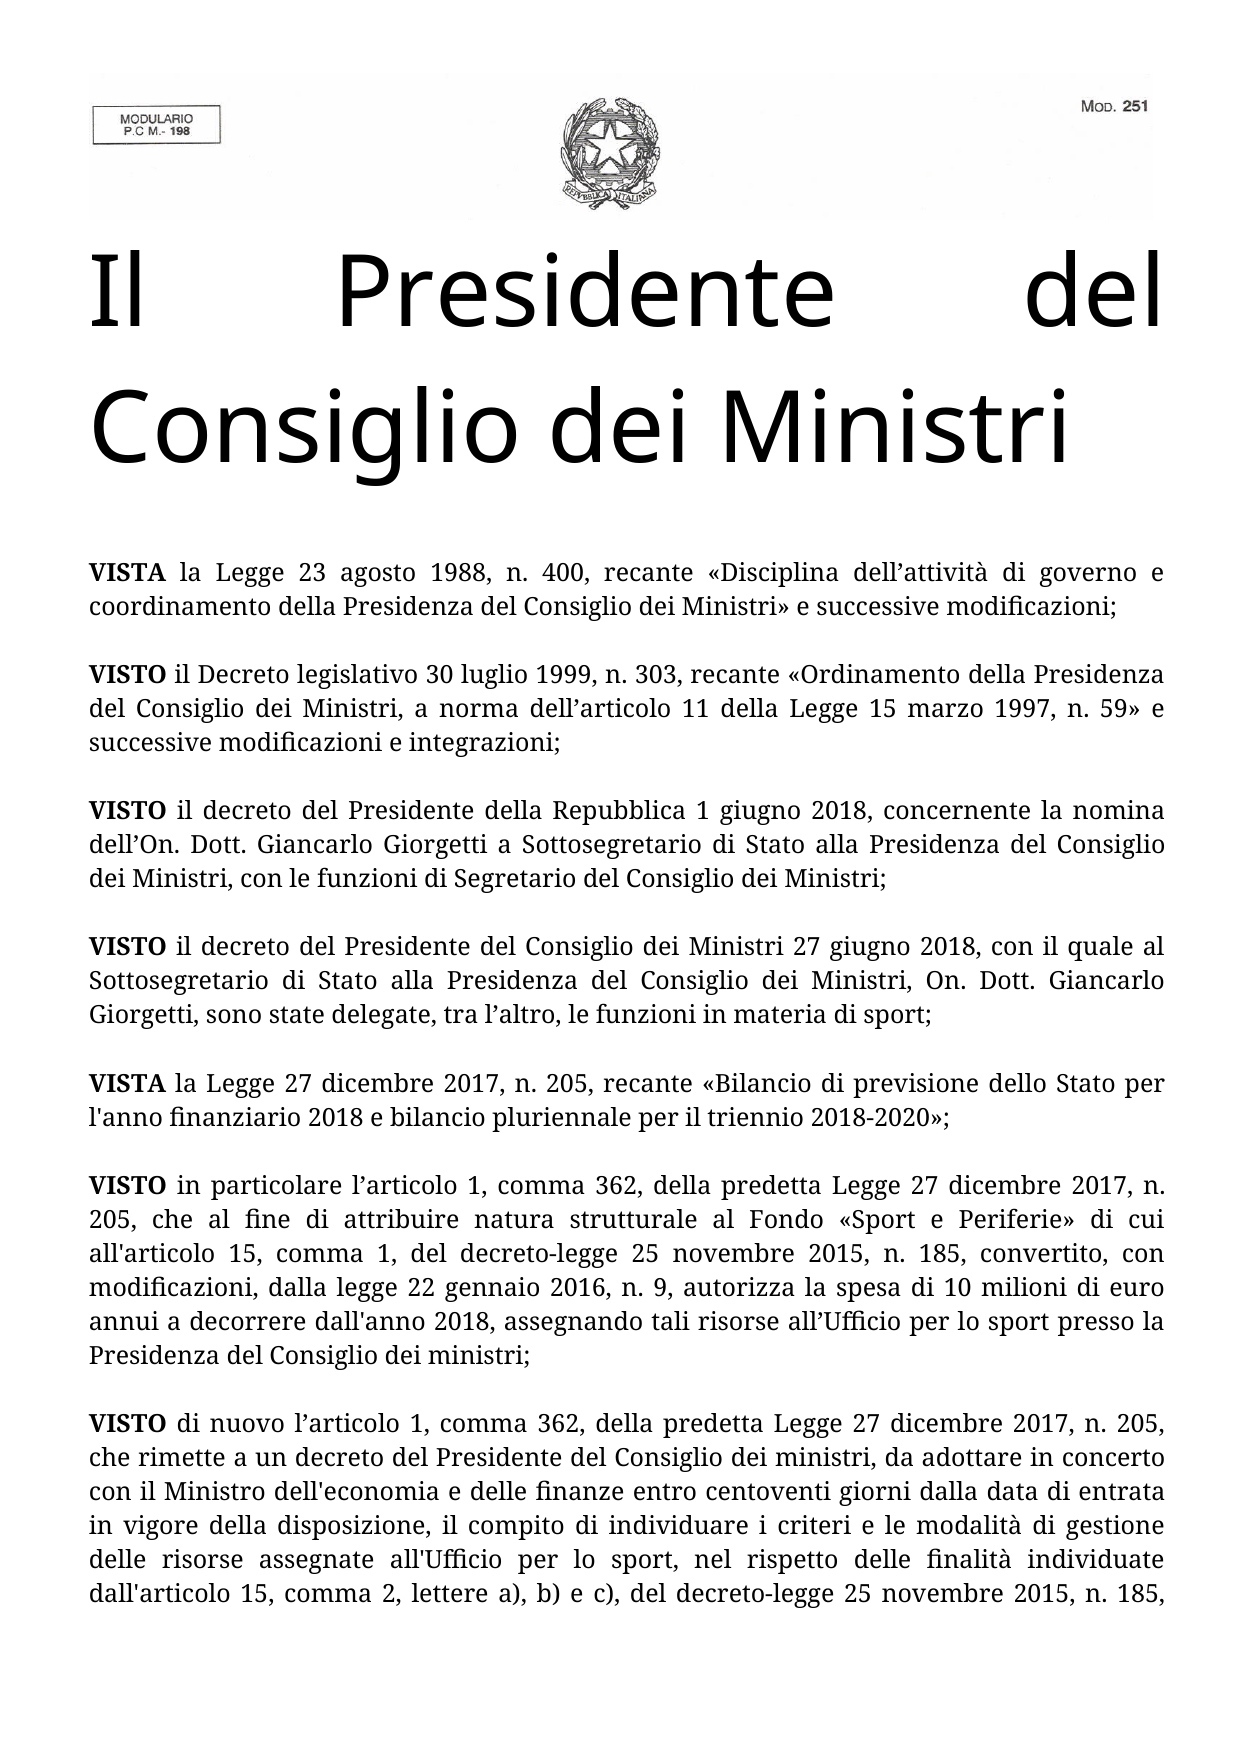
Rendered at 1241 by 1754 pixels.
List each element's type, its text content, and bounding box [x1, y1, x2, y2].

text VISTO di nuovo l’articolo 1, comma 362, della predetta Legge 27 dicembre 2017, n. 205, che rimette a un decreto del Presidente del Consiglio dei ministri, da adottare in concerto con il Ministro dell'economia e delle finanze entro centoventi giorni dalla data di entrata in vigore della disposizione, il compito di individuare i criteri e le modalità di gestione delle risorse assegnate all'Ufficio per lo sport, nel rispetto delle finalità individuate dall'articolo 15, comma 2, lettere a), b) e c), del decreto-legge 25 novembre 2015, n. 185, convertito, con modificazioni, dalla legge 22 gennaio 2016, n. 9, facendo salve le procedure in corso; [89, 1406, 1166, 1610]
text VISTO il decreto del Presidente della Repubblica 1 giugno 2018, concernente la nomina dell’On. Dott. Giancarlo Giorgetti a Sottosegretario di Stato alla Presidenza del Consiglio dei Ministri, con le funzioni di Segretario del Consiglio dei Ministri; [89, 793, 1166, 895]
text VISTO il decreto del Presidente del Consiglio dei Ministri 27 giugno 2018, con il quale al Sottosegretario di Stato alla Presidenza del Consiglio dei Ministri, On. Dott. Giancarlo Giorgetti, sono state delegate, tra l’altro, le funzioni in materia di sport; [89, 929, 1166, 1031]
text VISTA la Legge 23 agosto 1988, n. 400, recante «Disciplina dell’attività di governo e coordinamento della Presidenza del Consiglio dei Ministri» e successive modificazioni; [89, 554, 1166, 622]
text VISTO in particolare l’articolo 1, comma 362, della predetta Legge 27 dicembre 2017, n. 205, che al fine di attribuire natura strutturale al Fondo «Sport e Periferie» di cui all'articolo 15, comma 1, del decreto-legge 25 novembre 2015, n. 185, convertito, con modificazioni, dalla legge 22 gennaio 2016, n. 9, autorizza la spesa di 10 milioni di euro annui a decorrere dall'anno 2018, assegnando tali risorse all’Ufficio per lo sport presso la Presidenza del Consiglio dei ministri; [89, 1167, 1166, 1372]
text VISTA la Legge 27 dicembre 2017, n. 205, recante «Bilancio di previsione dello Stato per l'anno finanziario 2018 e bilancio pluriennale per il triennio 2018-2020»; [89, 1065, 1166, 1133]
text VISTO il Decreto legislativo 30 luglio 1999, n. 303, recante «Ordinamento della Presidenza del Consiglio dei Ministri, a norma dell’articolo 11 della Legge 15 marzo 1997, n. 59» e successive modificazioni e integrazioni; [89, 656, 1166, 759]
picture [88, 73, 1154, 220]
